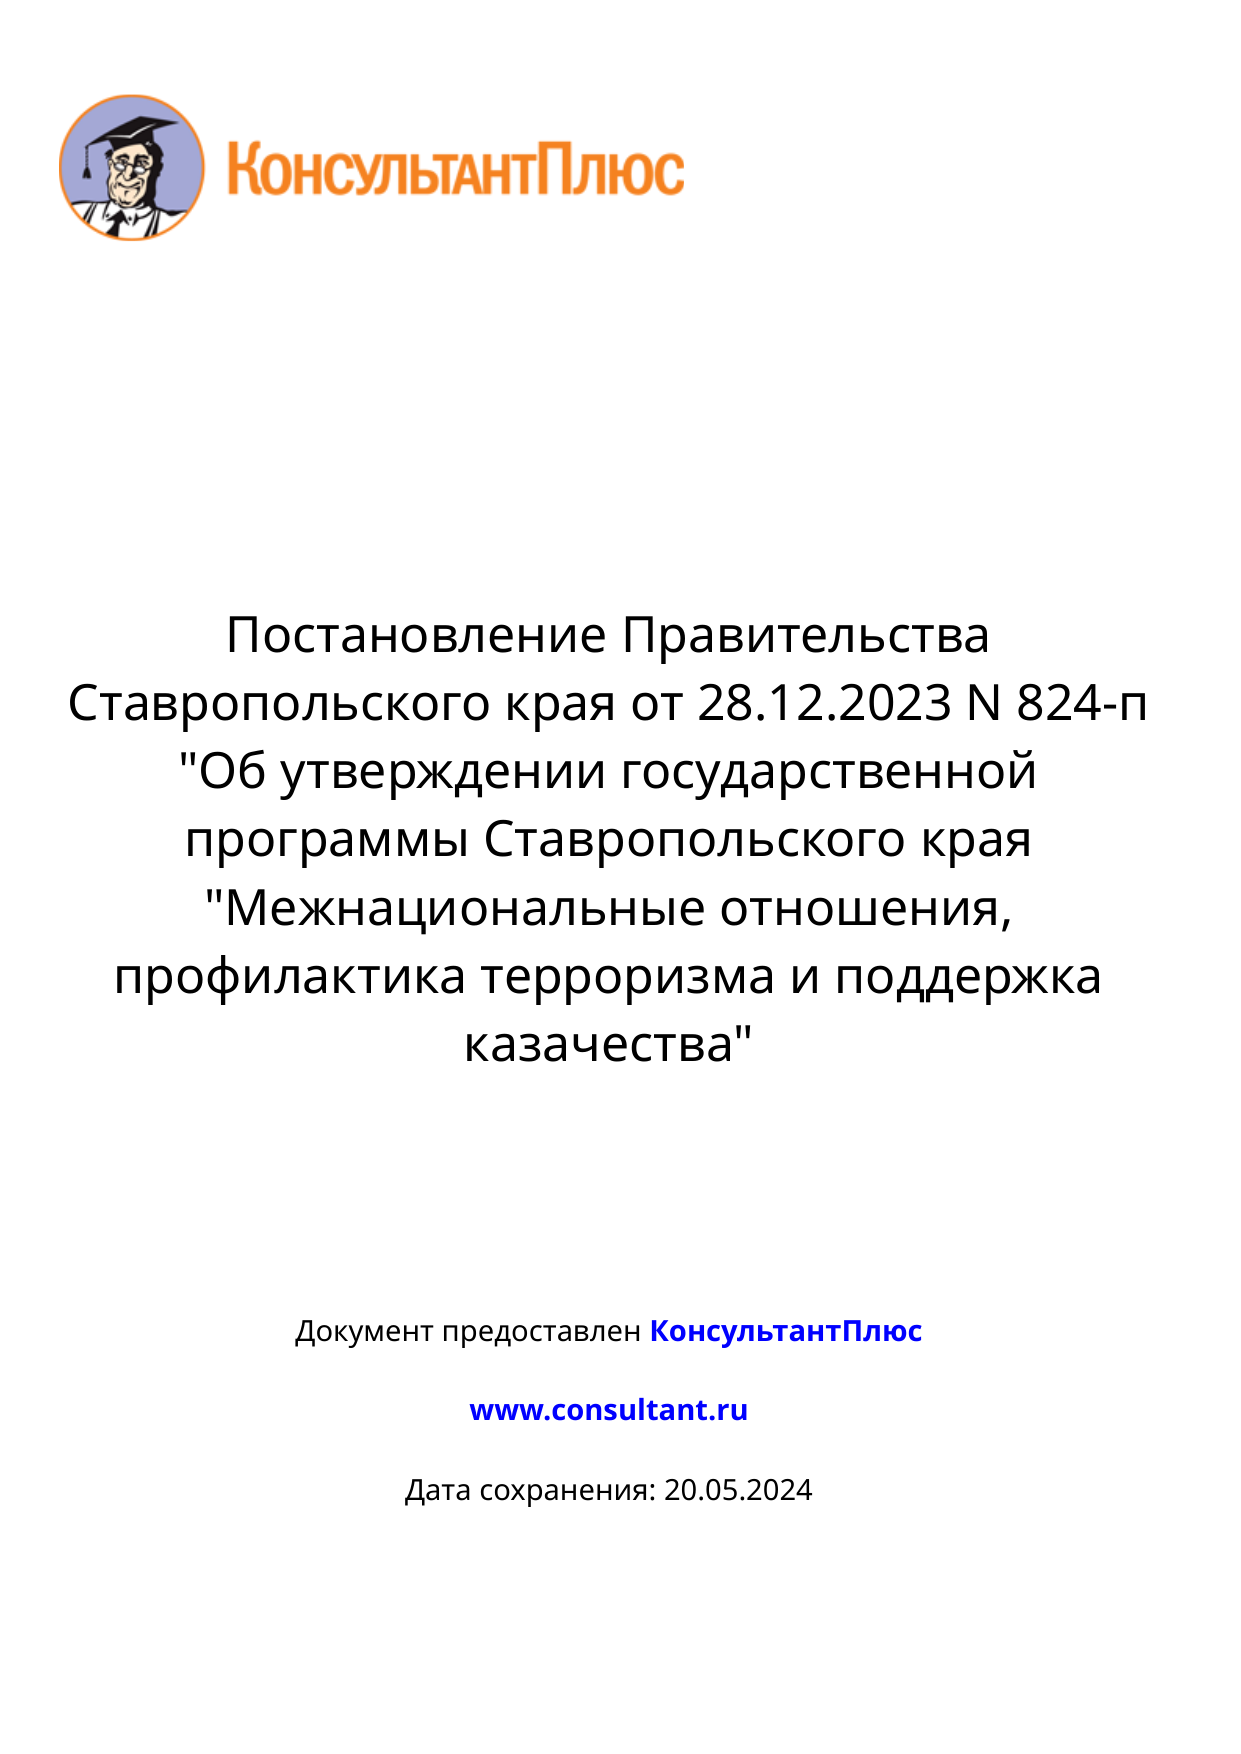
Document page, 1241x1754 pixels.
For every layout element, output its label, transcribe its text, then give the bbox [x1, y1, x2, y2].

table_cell Постановление Правительства Ставропольского края от 28.12.2023 N 824-п "Об утверждении государственной программы Ставропольского края "Межнациональные отношения, профилактика терроризма и поддержка казачества" [51, 403, 1167, 1272]
picture [59, 93, 684, 243]
table_header [51, 88, 1167, 403]
table_cell Документ предоставлен КонсультантПлюс www.consultant.ru Дата сохранения: 20.05.2024 [51, 1272, 1167, 1587]
